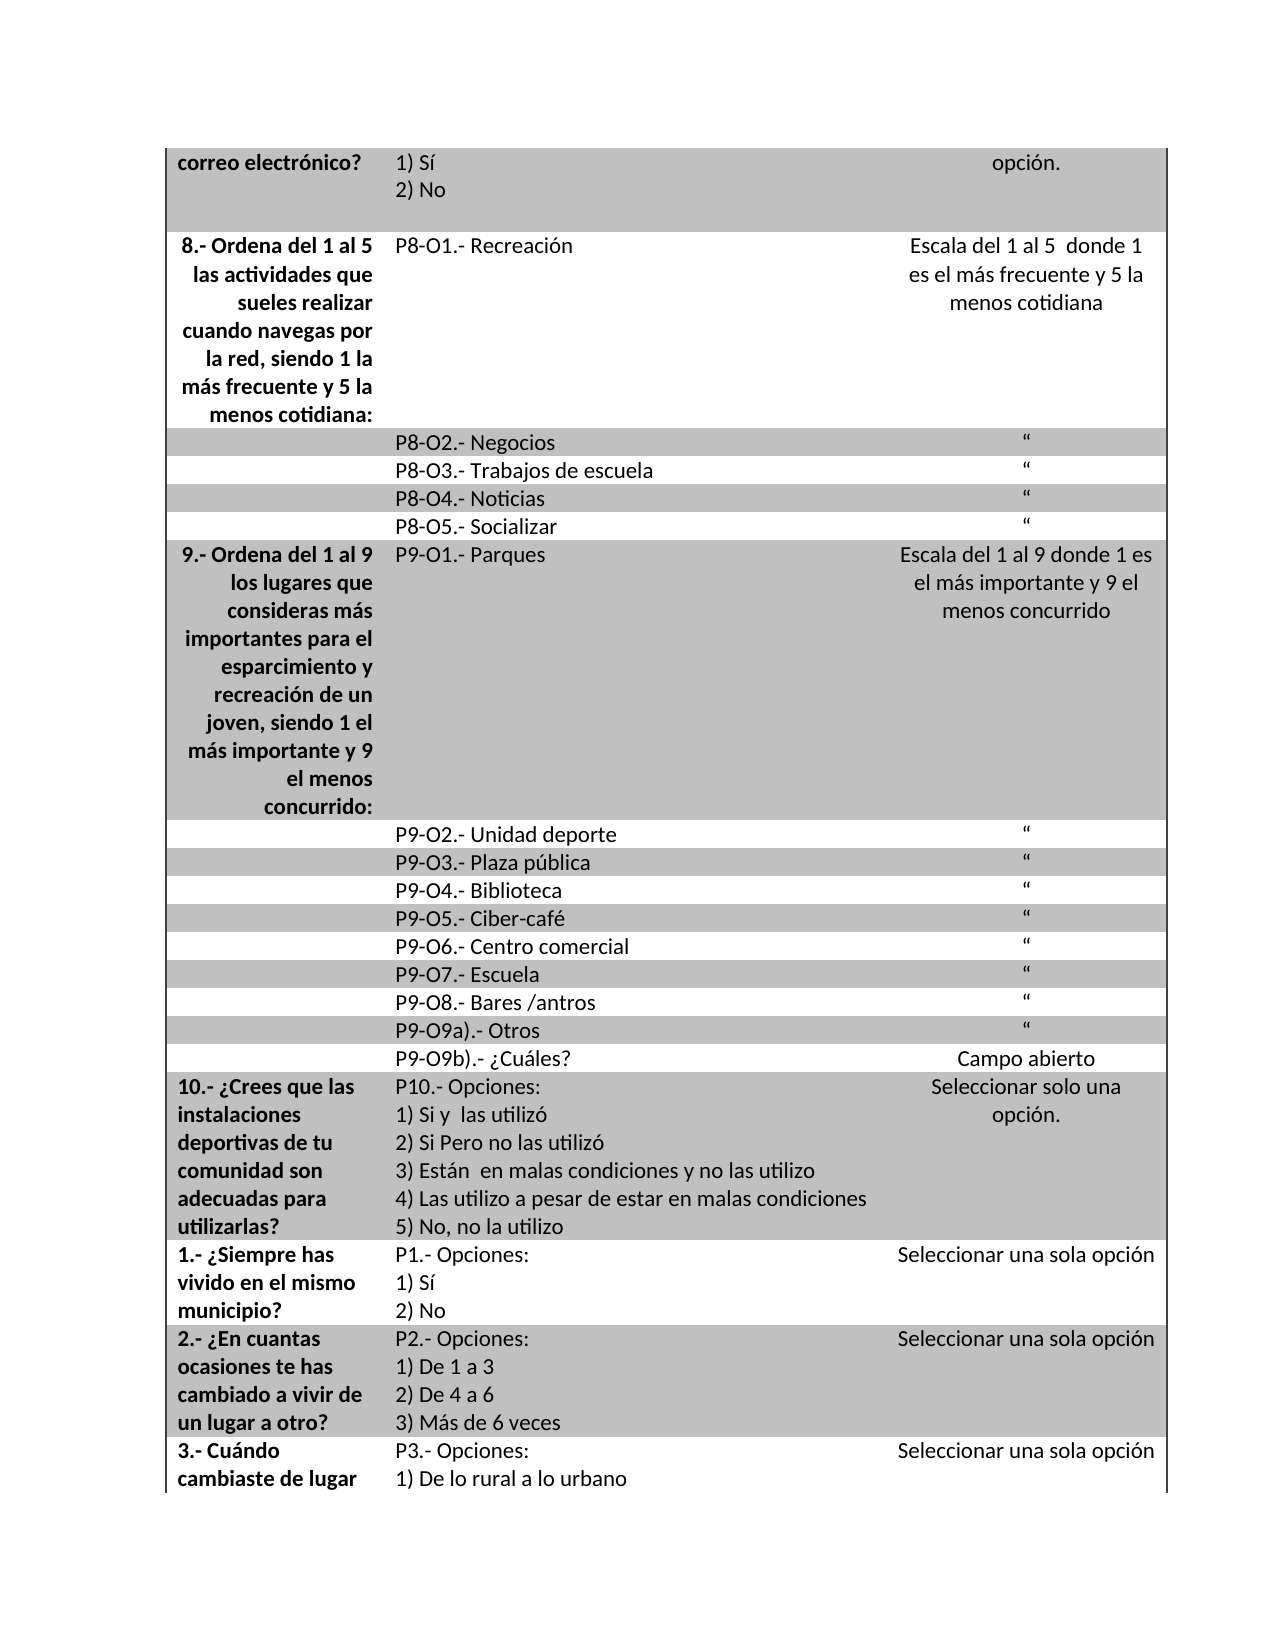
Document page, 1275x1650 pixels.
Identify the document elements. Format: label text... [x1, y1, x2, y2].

table_cell “ [886, 428, 1166, 456]
table_cell P9-O9b).- ¿Cuáles? [384, 1044, 886, 1072]
table_cell “ [886, 932, 1166, 960]
table_cell P8-O1.- Recreación [384, 232, 886, 428]
table_cell “ [886, 960, 1166, 988]
table_cell [167, 456, 384, 484]
table_cell P2.- Opciones: 1) De 1 a 3 2) De 4 a 6 3) Más de 6 veces [384, 1325, 886, 1437]
table_cell [167, 848, 384, 876]
table_cell [167, 820, 384, 848]
table_cell “ [886, 904, 1166, 932]
table_cell “ [886, 820, 1166, 848]
table_cell [167, 1044, 384, 1072]
table_cell “ [886, 456, 1166, 484]
table_cell P9-O3.- Plaza pública [384, 848, 886, 876]
table_cell [167, 512, 384, 540]
table_cell 2.- ¿En cuantas ocasiones te has cambiado a vivir de un lugar a otro? [167, 1325, 384, 1437]
table_cell Escala del 1 al 9 donde 1 es el más importante y 9 el menos concurrido [886, 540, 1166, 820]
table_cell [167, 148, 384, 232]
table_cell [167, 988, 384, 1016]
table_cell “ [886, 876, 1166, 904]
table_cell P9-O6.- Centro comercial [384, 932, 886, 960]
table_cell [167, 904, 384, 932]
table_cell “ [886, 848, 1166, 876]
table_cell P9-O2.- Unidad deporte [384, 820, 886, 848]
table_cell [167, 876, 384, 904]
table_cell 9.- Ordena del 1 al 9 los lugares que consideras más importantes para el esparcimiento y recreación de un joven, siendo 1 el más importante y 9 el menos concurrido: [167, 540, 384, 820]
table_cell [886, 1437, 1166, 1493]
table_cell P9-O4.- Biblioteca [384, 876, 886, 904]
table_cell P9-O1.- Parques [384, 540, 886, 820]
table_cell Seleccionar solo una opción. [886, 1072, 1166, 1240]
table_cell P9-O7.- Escuela [384, 960, 886, 988]
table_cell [167, 1437, 384, 1493]
table_cell “ [886, 512, 1166, 540]
table_cell [167, 1016, 384, 1044]
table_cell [886, 148, 1166, 232]
table_cell Campo abierto [886, 1044, 1166, 1072]
table_cell P8-O2.- Negocios [384, 428, 886, 456]
table_cell Escala del 1 al 5 donde 1 es el más frecuente y 5 la menos cotidiana [886, 232, 1166, 428]
table_cell P9-O9a).- Otros [384, 1016, 886, 1044]
table_cell [167, 932, 384, 960]
table_cell “ [886, 1016, 1166, 1044]
table_cell “ [886, 484, 1166, 512]
table_cell “ [886, 988, 1166, 1016]
table_cell P9-O8.- Bares /antros [384, 988, 886, 1016]
table_cell P8-O4.- Noticias [384, 484, 886, 512]
table_cell Seleccionar una sola opción [886, 1240, 1166, 1324]
table_cell 1.- ¿Siempre has vivido en el mismo municipio? [167, 1240, 384, 1324]
table_cell P9-O5.- Ciber-café [384, 904, 886, 932]
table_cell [384, 148, 886, 232]
table_cell [167, 484, 384, 512]
table_cell [167, 960, 384, 988]
table_cell P8-O3.- Trabajos de escuela [384, 456, 886, 484]
table_cell P8-O5.- Socializar [384, 512, 886, 540]
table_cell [384, 1437, 886, 1493]
table_cell Seleccionar una sola opción [886, 1325, 1166, 1437]
table_cell 10.- ¿Crees que las instalaciones deportivas de tu comunidad son adecuadas para utilizarlas? [167, 1072, 384, 1240]
table_cell P10.- Opciones: 1) Si y las utilizó 2) Si Pero no las utilizó 3) Están en malas condiciones y no las utilizo 4) Las utilizo a pesar de estar en malas condiciones 5) No, no la utilizo [384, 1072, 886, 1240]
table_cell P1.- Opciones: 1) Sí 2) No [384, 1240, 886, 1324]
table_cell 8.- Ordena del 1 al 5 las actividades que sueles realizar cuando navegas por la red, siendo 1 la más frecuente y 5 la menos cotidiana: [167, 232, 384, 428]
table_cell [167, 428, 384, 456]
